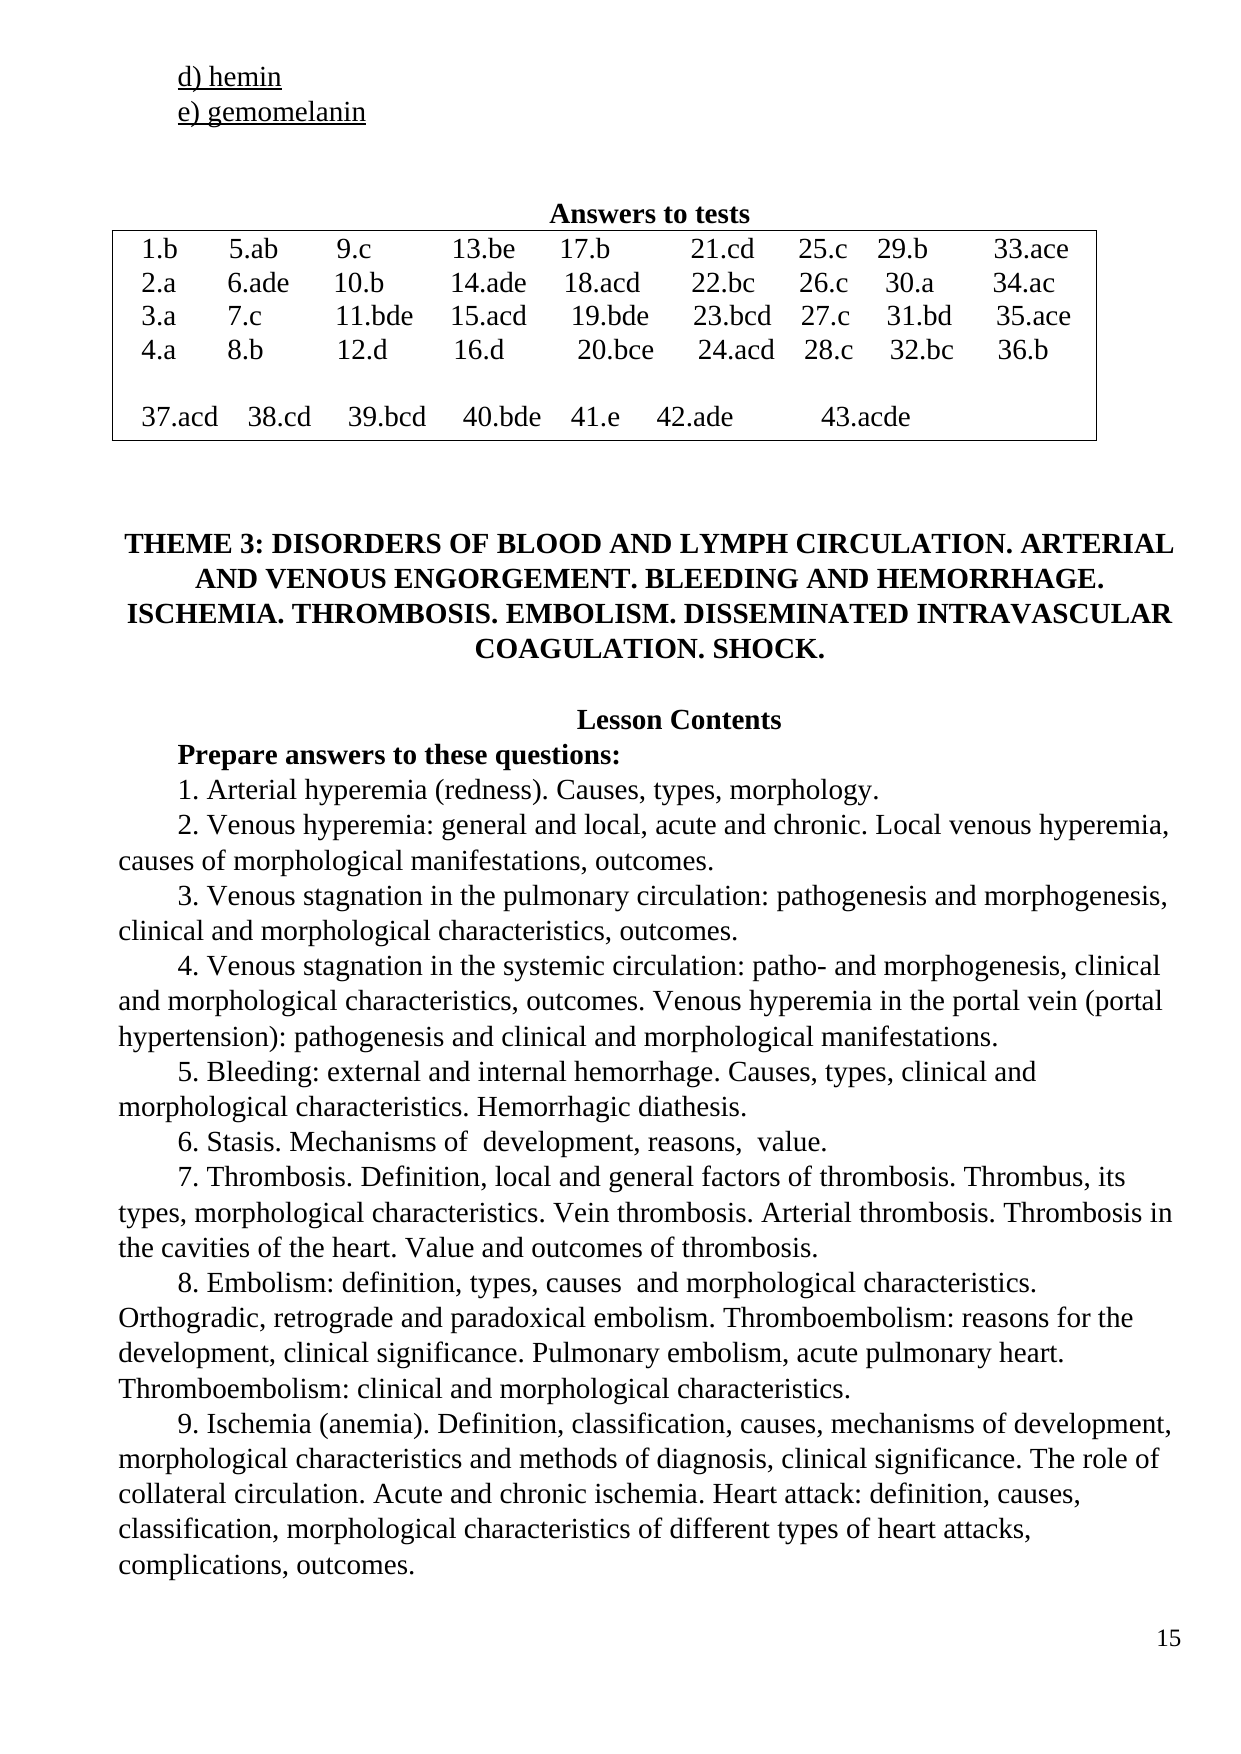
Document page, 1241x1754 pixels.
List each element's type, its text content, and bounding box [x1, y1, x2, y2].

text d) hemin [118, 59, 1181, 93]
text Answers to tests [118, 197, 1181, 230]
text Lesson Contents [118, 702, 1181, 735]
text 7. Thrombosis. Definition, local and general factors of thrombosis. Thrombus, its types, morphological characteristics. Vein thrombosis. Arterial thrombosis. Thrombosis in the cavities of the heart. Value and outcomes of thrombosis. [118, 1159, 1181, 1263]
text Prepare answers to these questions: [118, 737, 1181, 771]
text 1. Arterial hyperemia (redness). Causes, types, morphology. [118, 772, 1181, 806]
text 3. Venous stagnation in the pulmonary circulation: pathogenesis and morphogenesis, clinical and morphological characteristics, outcomes. [118, 878, 1181, 947]
text 5. Bleeding: external and internal hemorrhage. Causes, types, clinical and morphological characteristics. Hemorrhagic diathesis. [118, 1054, 1181, 1123]
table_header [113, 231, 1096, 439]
text e) gemomelanin [118, 94, 1181, 128]
text theme 3: DISORDERS of blood and lymph circulation. Arterial and venous engorgement. Bleeding and hemorrhage. Ischemia. Thrombosis. Embolism. Disseminated intravascular coagulation. SHOCK. [118, 526, 1181, 665]
text 6. Stasis. Mechanisms of development, reasons, value. [118, 1124, 1181, 1158]
text 8. Embolism: definition, types, causes and morphological characteristics. Orthogradic, retrograde and paradoxical embolism. Thromboembolism: reasons for the development, clinical significance. Pulmonary embolism, acute pulmonary heart. Thromboembolism: clinical and morphological characteristics. [118, 1265, 1181, 1404]
text 9. Ischemia (anemia). Definition, classification, causes, mechanisms of development, morphological characteristics and methods of diagnosis, clinical significance. The role of collateral circulation. Acute and chronic ischemia. Heart attack: definition, causes, classification, morphological characteristics of different types of heart attacks, complications, outcomes. [118, 1406, 1181, 1580]
text 4. Venous stagnation in the systemic circulation: patho- and morphogenesis, clinical and morphological characteristics, outcomes. Venous hyperemia in the portal vein (portal hypertension): pathogenesis and clinical and morphological manifestations. [118, 948, 1181, 1052]
text 2. Venous hyperemia: general and local, acute and chronic. Local venous hyperemia, causes of morphological manifestations, outcomes. [118, 807, 1181, 876]
